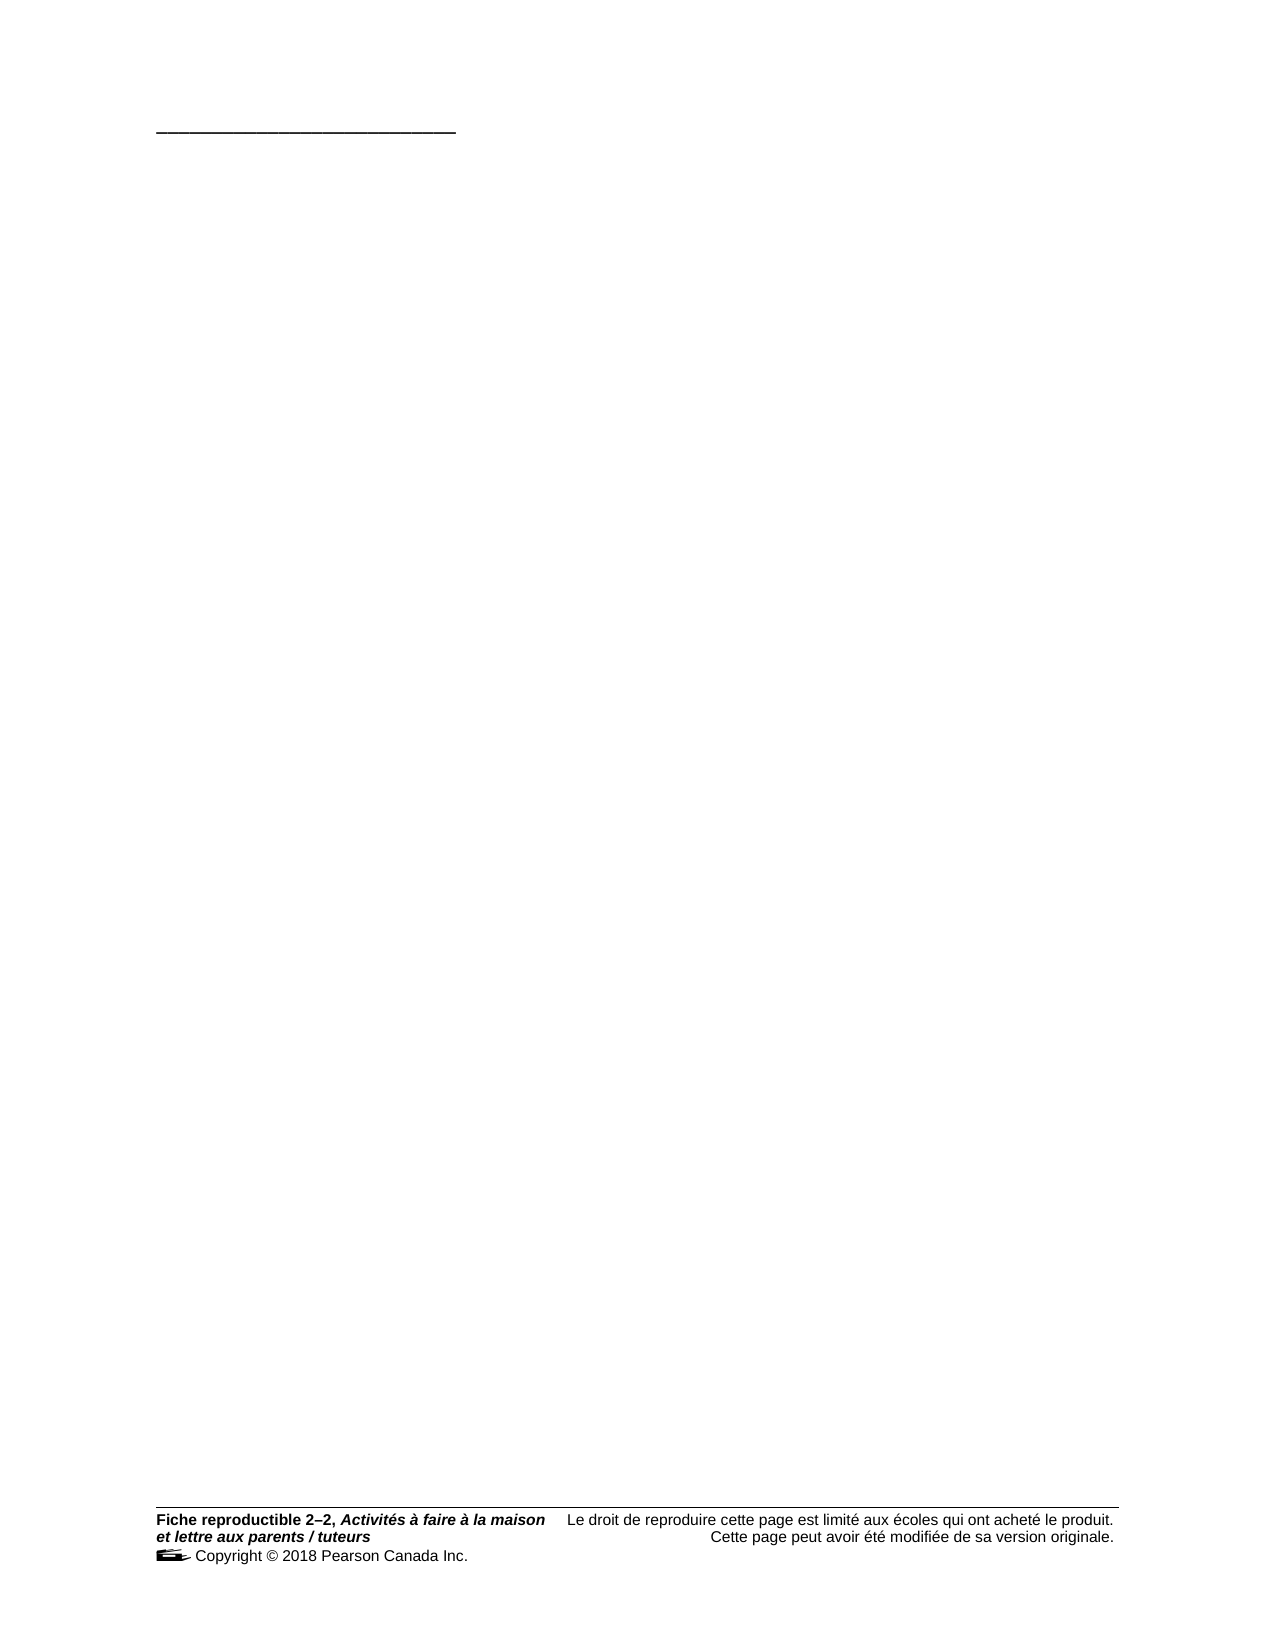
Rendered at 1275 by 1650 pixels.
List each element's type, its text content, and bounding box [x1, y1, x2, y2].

text ___________________________ [156, 104, 1119, 138]
picture [156, 1549, 191, 1561]
